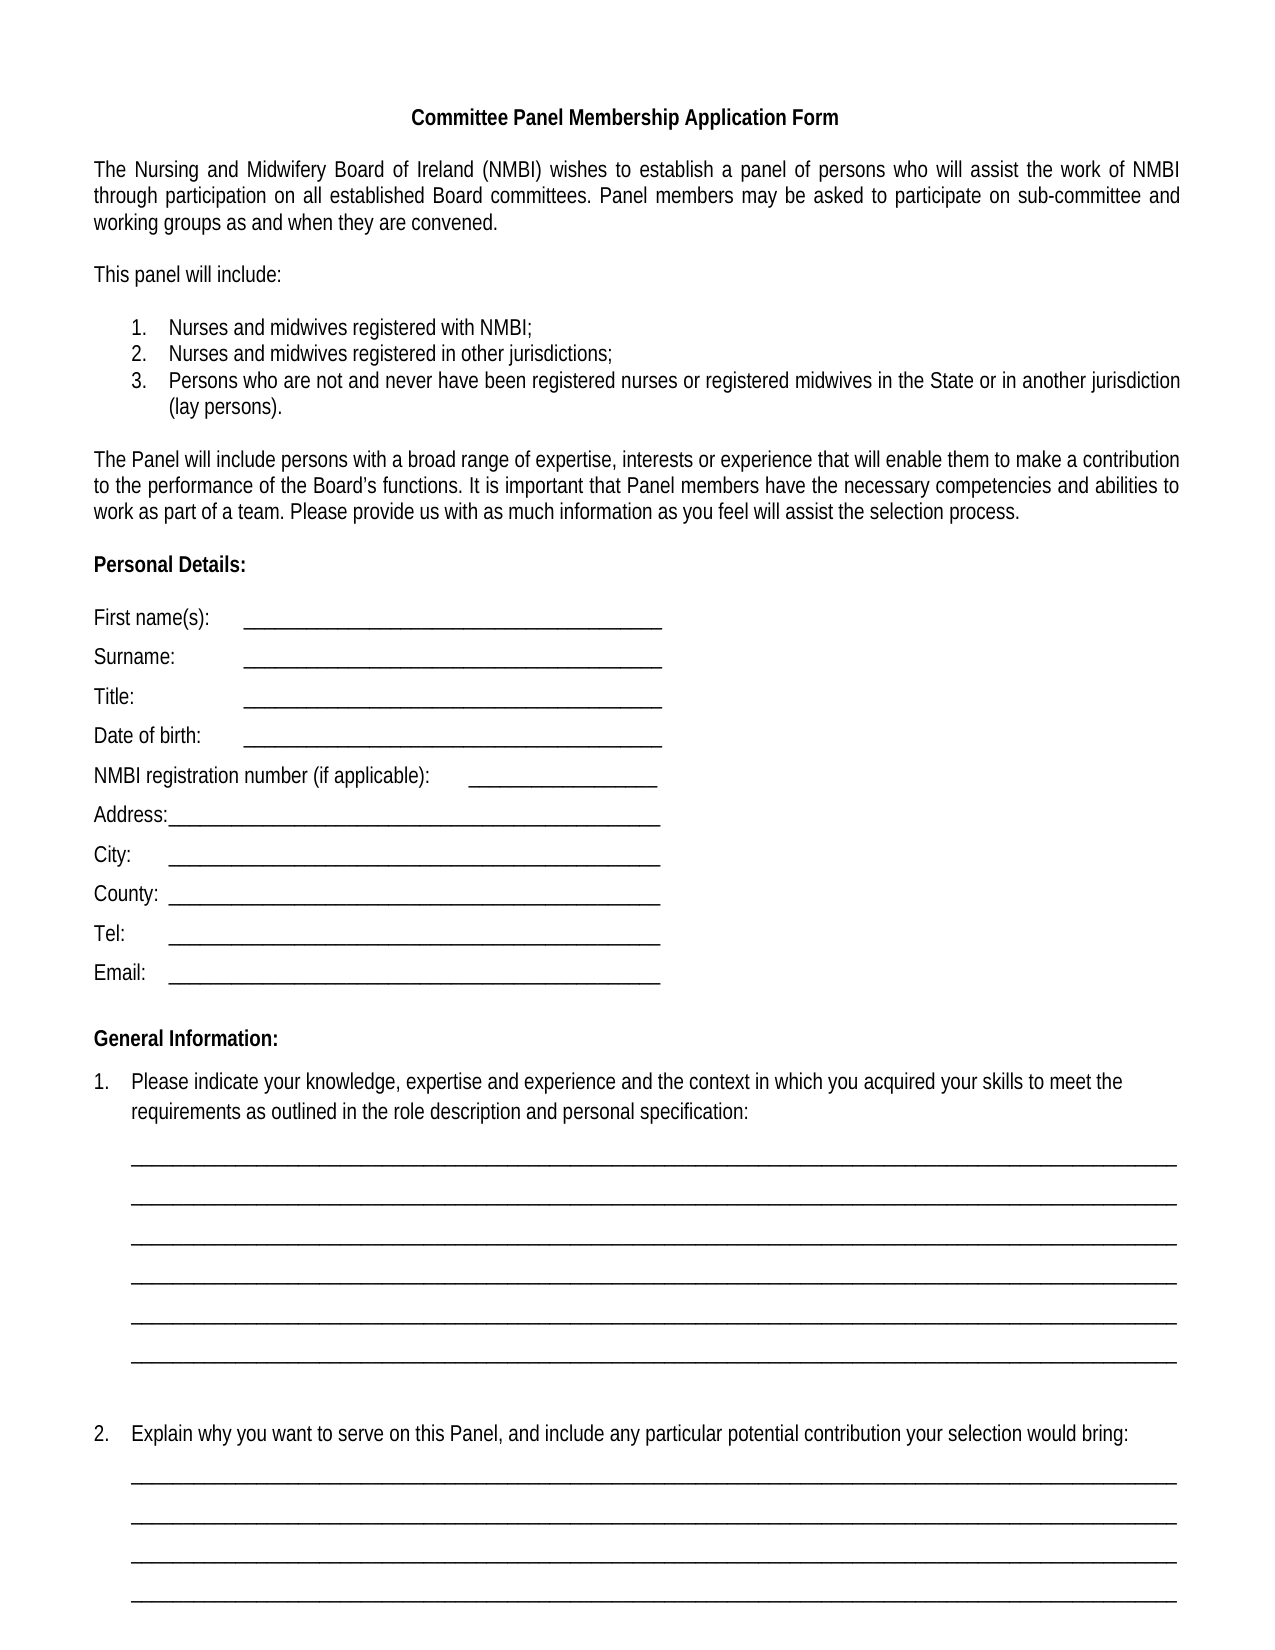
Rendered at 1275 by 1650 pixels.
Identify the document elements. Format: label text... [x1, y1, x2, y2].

text NMBI registration number (if applicable): __________________ [94, 762, 1181, 788]
text The Panel will include persons with a broad range of expertise, interests or experience that will enable them to make a contribution to the performance of the Board’s functions. It is important that Panel members have the necessary competencies and abilities to work as part of a team. Please provide us with as much information as you feel will assist the selection process. [94, 446, 1181, 525]
text General Information: [94, 1025, 1181, 1051]
text Date of birth: ________________________________________ [94, 722, 1181, 748]
text First name(s): ________________________________________ [94, 604, 1181, 630]
list Persons who are not and never have been registered nurses or registered midwives in the State or in another jurisdiction (lay persons). [131, 367, 1181, 419]
text Tel: _______________________________________________ [94, 919, 1181, 946]
list Please indicate your knowledge, expertise and experience and the context in which you acquired your skills to meet the requirements as outlined in the role description and personal specification: [94, 1068, 1181, 1124]
text Title: ________________________________________ [94, 683, 1181, 709]
text Personal Details: [94, 551, 1181, 577]
list Explain why you want to serve on this Panel, and include any particular potential contribution your selection would bring: [94, 1420, 1183, 1446]
text The Nursing and Midwifery Board of Ireland (NMBI) wishes to establish a panel of persons who will assist the work of NMBI through participation on all established Board committees. Panel members may be asked to participate on sub-committee and working groups as and when they are convened. [94, 156, 1181, 235]
text Address: _______________________________________________ [94, 801, 1181, 827]
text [131, 1459, 1184, 1604]
text County: _______________________________________________ [94, 880, 1181, 906]
text Committee Panel Membership Application Form [328, 104, 922, 131]
text City: _______________________________________________ [94, 841, 1181, 867]
text Surname: ________________________________________ [94, 643, 1181, 669]
list Nurses and midwives registered in other jurisdictions; [131, 340, 1181, 367]
text This panel will include: [94, 261, 1181, 287]
list Nurses and midwives registered with NMBI; [131, 314, 1181, 340]
text Email: _______________________________________________ [94, 959, 1181, 985]
